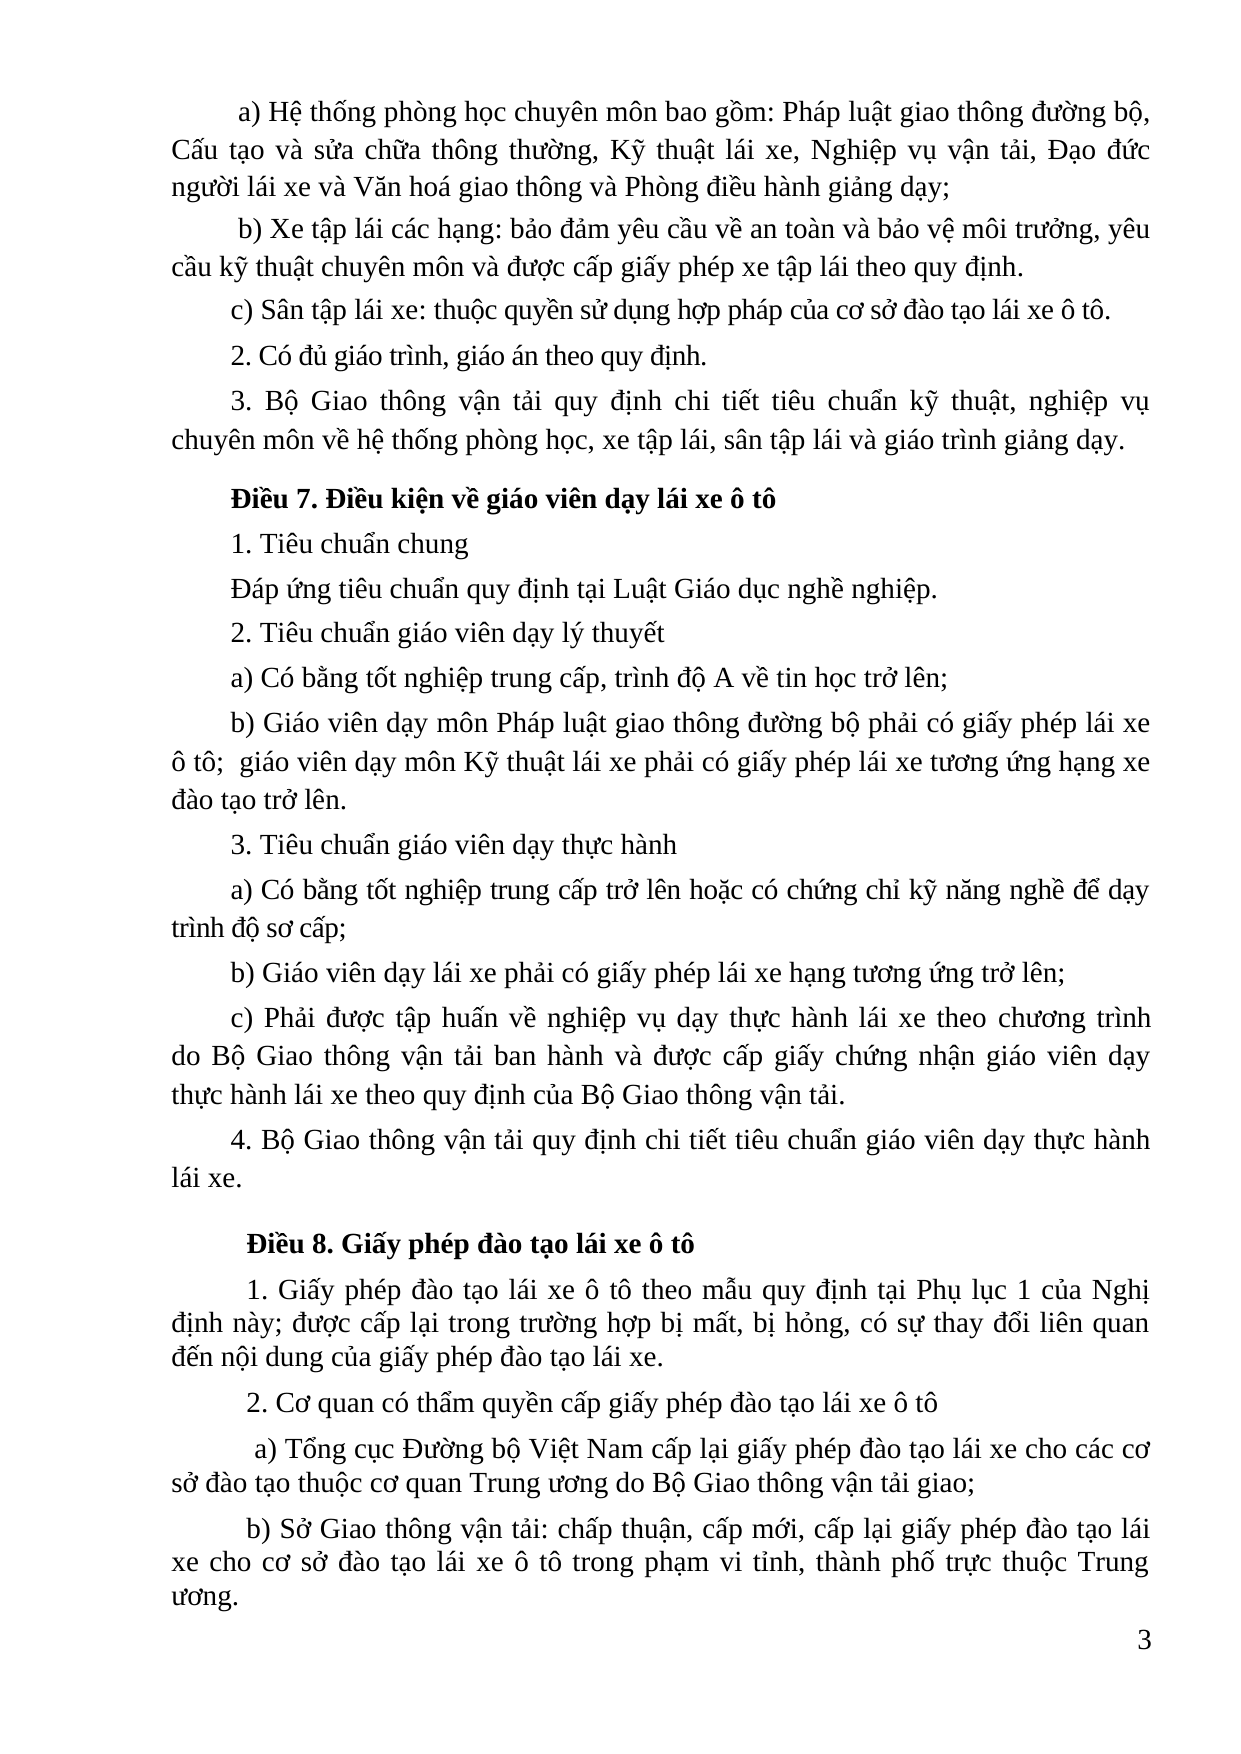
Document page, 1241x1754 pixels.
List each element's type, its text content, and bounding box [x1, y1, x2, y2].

text a) Có bằng tốt nghiệp trung cấp, trình độ A về tin học trở lên; [171, 660, 1152, 694]
text a) Hệ thống phòng học chuyên môn bao gồm: Pháp luật giao thông đường bộ, Cấu tạo và sửa chữa thông thường, Kỹ thuật lái xe, Nghiệp vụ vận tải, Đạo đức người lái xe và Văn hoá giao thông và Phòng điều hành giảng dạy; [171, 94, 1152, 203]
text Điều 7. Điều kiện về giáo viên dạy lái xe ô tô [171, 481, 1152, 515]
text 3. Bộ Giao thông vận tải quy định chi tiết tiêu chuẩn kỹ thuật, nghiệp vụ chuyên môn về hệ thống phòng học, xe tập lái, sân tập lái và giáo trình giảng dạy. [171, 383, 1152, 455]
text 2. Tiêu chuẩn giáo viên dạy lý thuyết [171, 616, 1152, 649]
text 3. Tiêu chuẩn giáo viên dạy thực hành [171, 827, 1152, 861]
text 2. Có đủ giáo trình, giáo án theo quy định. [171, 338, 1152, 371]
text b) Xe tập lái các hạng: bảo đảm yêu cầu về an toàn và bảo vệ môi trưởng, yêu cầu kỹ thuật chuyên môn và được cấp giấy phép xe tập lái theo quy định. [171, 211, 1152, 282]
text Điều 8. Giấy phép đào tạo lái xe ô tô [171, 1226, 1152, 1259]
text c) Sân tập lái xe: thuộc quyền sử dụng hợp pháp của cơ sở đào tạo lái xe ô tô. [171, 292, 1152, 326]
text c) Phải được tập huấn về nghiệp vụ dạy thực hành lái xe theo chương trình do Bộ Giao thông vận tải ban hành và được cấp giấy chứng nhận giáo viên dạy thực hành lái xe theo quy định của Bộ Giao thông vận tải. [171, 1000, 1152, 1111]
text Đáp ứng tiêu chuẩn quy định tại Luật Giáo dục nghề nghiệp. [171, 571, 1152, 604]
text a) Tổng cục Đường bộ Việt Nam cấp lại giấy phép đào tạo lái xe cho các cơ sở đào tạo thuộc cơ quan Trung ương do Bộ Giao thông vận tải giao; [171, 1431, 1152, 1498]
text b) Giáo viên dạy môn Pháp luật giao thông đường bộ phải có giấy phép lái xe ô tô; giáo viên dạy môn Kỹ thuật lái xe phải có giấy phép lái xe tương ứng hạng xe đào tạo trở lên. [171, 705, 1152, 816]
text b) Giáo viên dạy lái xe phải có giấy phép lái xe hạng tương ứng trở lên; [171, 955, 1152, 989]
text a) Có bằng tốt nghiệp trung cấp trở lên hoặc có chứng chỉ kỹ năng nghề để dạy trình độ sơ cấp; [171, 872, 1152, 944]
text 1. Giấy phép đào tạo lái xe ô tô theo mẫu quy định tại Phụ lục 1 của Nghị định này; được cấp lại trong trường hợp bị mất, bị hỏng, có sự thay đổi liên quan đến nội dung của giấy phép đào tạo lái xe. [171, 1272, 1152, 1373]
text 4. Bộ Giao thông vận tải quy định chi tiết tiêu chuẩn giáo viên dạy thực hành lái xe. [171, 1122, 1152, 1194]
text 1. Tiêu chuẩn chung [171, 526, 1152, 559]
text 2. Cơ quan có thẩm quyền cấp giấy phép đào tạo lái xe ô tô [171, 1385, 1152, 1419]
text b) Sở Giao thông vận tải: chấp thuận, cấp mới, cấp lại giấy phép đào tạo lái xe cho cơ sở đào tạo lái xe ô tô trong phạm vi tỉnh, thành phố trực thuộc Trung ương. [171, 1511, 1152, 1611]
